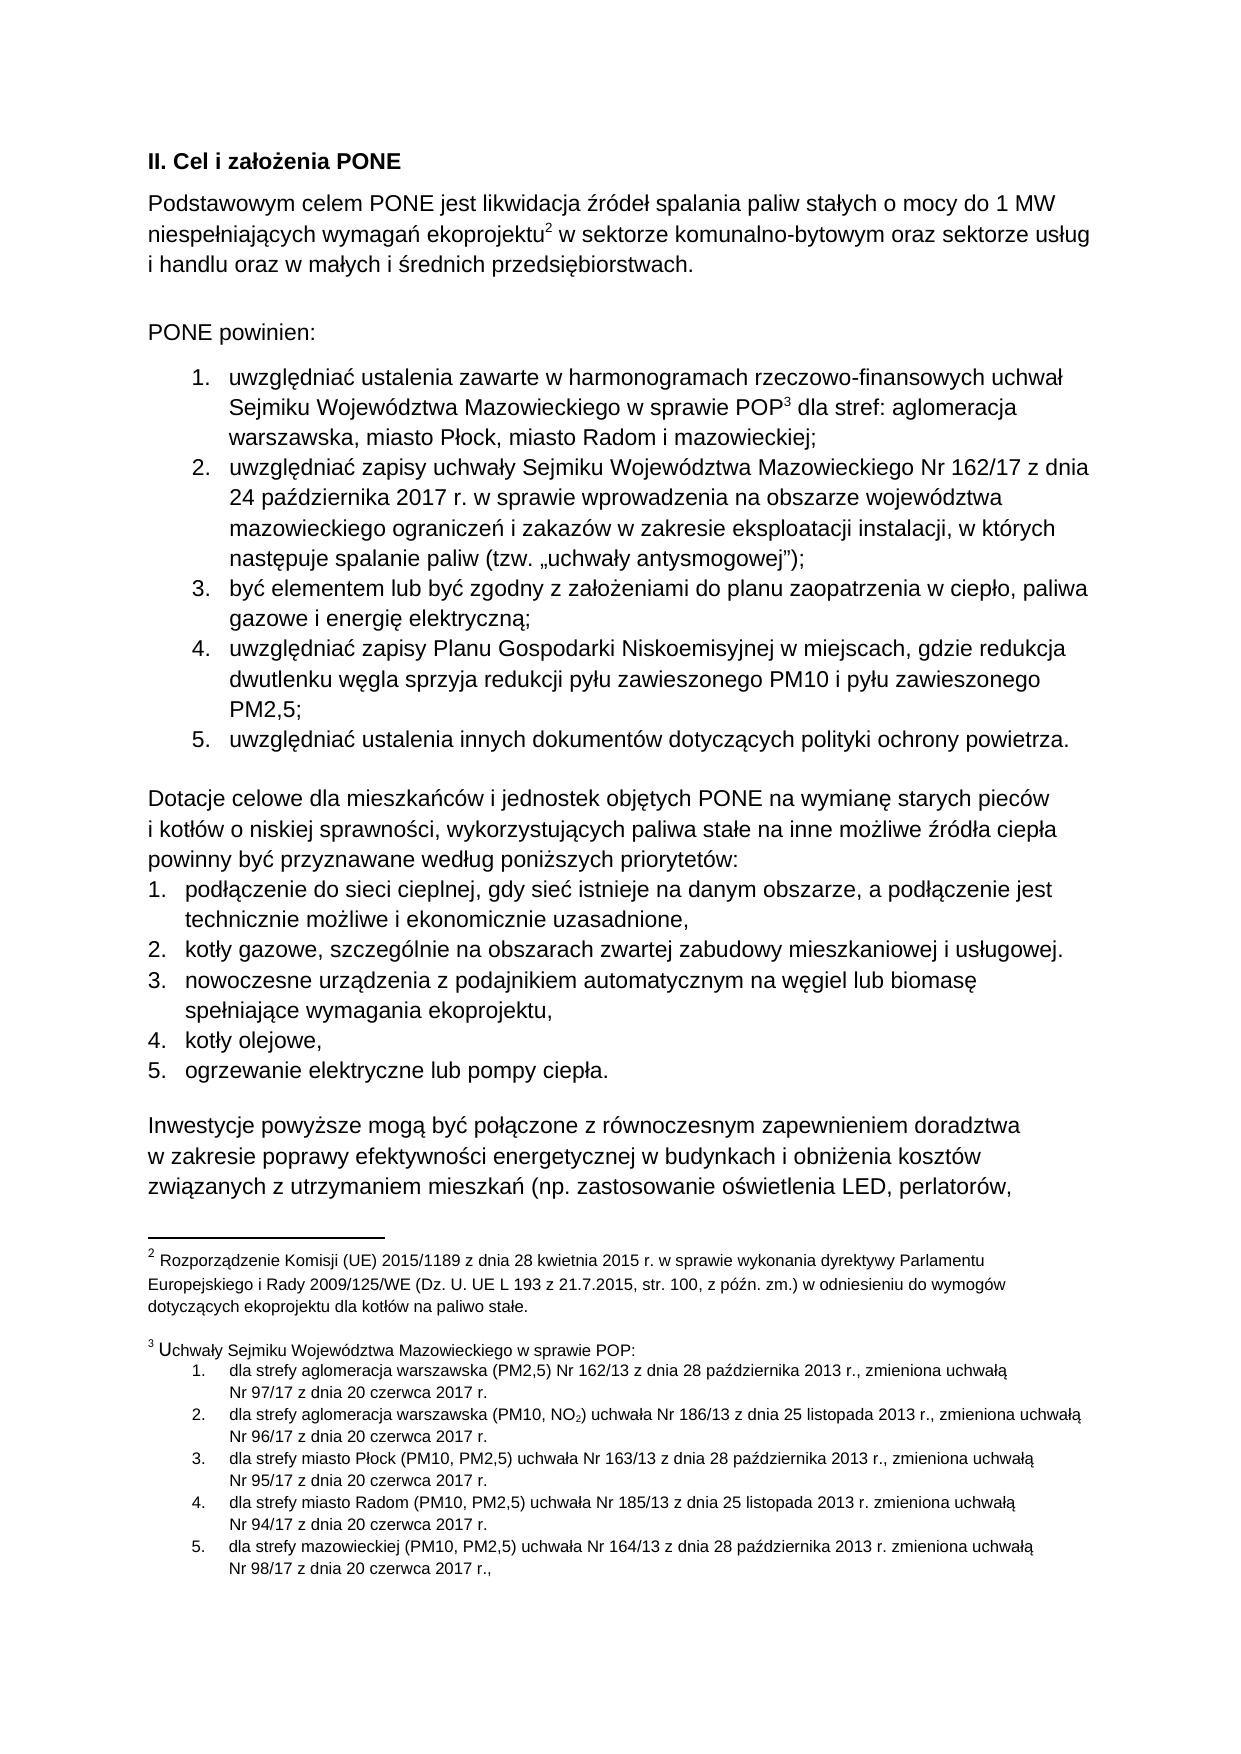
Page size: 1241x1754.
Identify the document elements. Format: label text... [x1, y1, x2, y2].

list kotły gazowe, szczególnie na obszarach zwartej zabudowy mieszkaniowej i usługowej. [148, 936, 1093, 963]
text Dotacje celowe dla mieszkańców i jednostek objętych PONE na wymianę starych pieców i kotłów o niskiej sprawności, wykorzystujących paliwa stałe na inne możliwe źródła ciepła powinny być przyznawane według poniższych priorytetów: [148, 785, 1093, 872]
list kotły olejowe, [148, 1027, 1093, 1053]
list być elementem lub być zgodny z założeniami do planu zaopatrzenia w ciepło, paliwa gazowe i energię elektryczną; [192, 575, 1093, 632]
text Inwestycje powyższe mogą być połączone z równoczesnym zapewnieniem doradztwa w zakresie poprawy efektywności energetycznej w budynkach i obniżenia kosztów związanych z utrzymaniem mieszkań (np. zastosowanie oświetlenia LED, perlatorów, oszczędność energii) oraz wykonaniem termomodernizacji obiektów (docieplenia) w celu zmniejszenia strat ciepła i obniżenia zużycia energii cieplnej. [148, 1112, 1093, 1199]
list uwzględniać zapisy uchwały Sejmiku Województwa Mazowieckiego Nr 162/17 z dnia 24 października 2017 r. w sprawie wprowadzenia na obszarze województwa mazowieckiego ograniczeń i zakazów w zakresie eksploatacji instalacji, w których następuje spalanie paliw (tzw. „uchwały antysmogowej”); [192, 454, 1093, 571]
list nowoczesne urządzenia z podajnikiem automatycznym na węgiel lub biomasę spełniające wymagania ekoprojektu, [148, 967, 1093, 1023]
subtitle II. Cel i założenia PONE [148, 148, 1093, 174]
list uwzględniać ustalenia zawarte w harmonogramach rzeczowo-finansowych uchwał Sejmiku Województwa Mazowieckiego w sprawie POP dla stref: aglomeracja warszawska, miasto Płock, miasto Radom i mazowieckiej; [191, 363, 1093, 450]
list ogrzewanie elektryczne lub pompy ciepła. [148, 1057, 1093, 1084]
text PONE powinien: [148, 318, 1093, 345]
list uwzględniać ustalenia innych dokumentów dotyczących polityki ochrony powietrza. [192, 726, 1093, 752]
list podłączenie do sieci cieplnej, gdy sieć istnieje na danym obszarze, a podłączenie jest technicznie możliwe i ekonomicznie uzasadnione, [148, 876, 1093, 933]
list uwzględniać zapisy Planu Gospodarki Niskoemisyjnej w miejscach, gdzie redukcja dwutlenku węgla sprzyja redukcji pyłu zawieszonego PM10 i pyłu zawieszonego PM2,5; [192, 635, 1093, 722]
text Podstawowym celem PONE jest likwidacja źródeł spalania paliw stałych o mocy do 1 MW niespełniających wymagań ekoprojektu w sektorze komunalno-bytowym oraz sektorze usług i handlu oraz w małych i średnich przedsiębiorstwach. [148, 190, 1093, 277]
